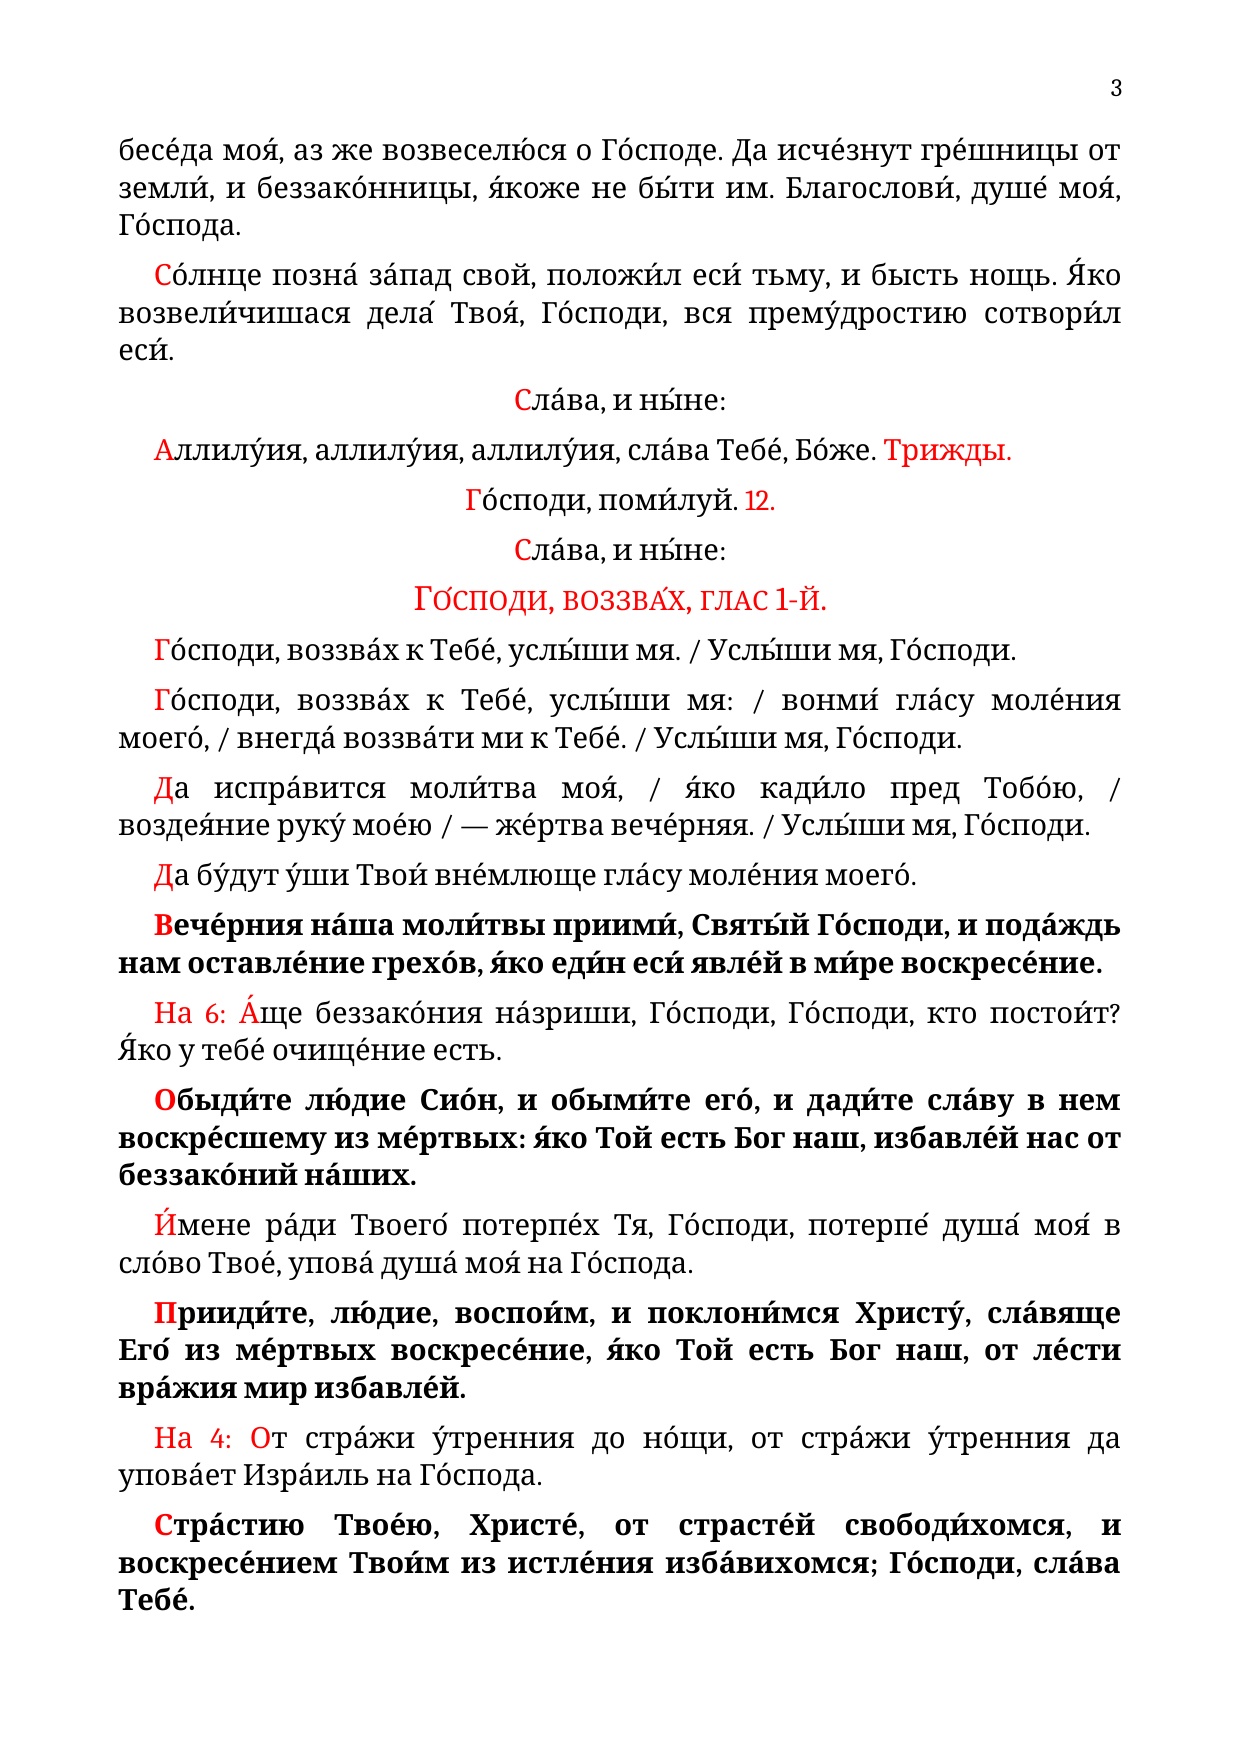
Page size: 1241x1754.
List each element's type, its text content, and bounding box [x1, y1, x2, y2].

text Сла́ва, и ны́не: [118, 531, 1122, 568]
text И́мене ра́ди Твоего́ потерпе́х Тя, Го́споди, потерпе́ душа́ моя́ в сло́во Твое́, упова́ душа́ моя́ на Го́спода. [118, 1206, 1122, 1281]
text Со́лнце позна́ за́пад свой, положи́л еси́ тьму, и бысть нощь. Я́ко возвели́чишася дела́ Твоя́, Го́споди, вся прему́дростию сотвори́л еси́. [118, 256, 1122, 368]
text Да бу́дут у́ши Твои́ вне́млюще гла́су моле́ния моего́. [118, 856, 1122, 893]
text Стра́стию Твое́ю, Христе́, от страсте́й свободи́хомся, и воскресе́нием Твои́м из истле́ния изба́вихомся; Го́споди, сла́ва Тебе́. [118, 1506, 1122, 1618]
text Го́споди, воззва́х, глас 1-й. [118, 581, 1122, 618]
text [118, 131, 1122, 243]
text Прииди́те, лю́дие, воспои́м, и поклони́мся Христу́, сла́вяще Его́ из ме́ртвых воскресе́ние, я́ко Той есть Бог наш, от ле́сти вра́жия мир избавле́й. [118, 1293, 1122, 1406]
text На 6: А́ще беззако́ния на́зриши, Го́споди, Го́споди, кто постои́т? Я́ко у тебе́ очище́ние есть. [118, 993, 1122, 1068]
text Обыди́те лю́дие Сио́н, и обыми́те его́, и дади́те сла́ву в нем воскре́сшему из ме́ртвых: я́ко Той есть Бог наш, избавле́й нас от беззако́ний на́ших. [118, 1081, 1122, 1193]
text Го́споди, воззва́х к Тебе́, услы́ши мя: / вонми́ гла́су моле́ния моего́, / внегда́ воззва́ти ми к Тебе́. / Услы́ши мя, Го́споди. [118, 681, 1122, 756]
text Сла́ва, и ны́не: [118, 381, 1122, 418]
text На 4: От стра́жи у́тренния до но́щи, от стра́жи у́тренния да упова́ет Изра́иль на Го́спода. [118, 1418, 1122, 1493]
text Вече́рния на́ша моли́твы приими́, Святы́й Го́споди, и пода́ждь нам оставле́ние грехо́в, я́ко еди́н еси́ явле́й в ми́ре воскресе́ние. [118, 906, 1122, 981]
text Да испра́вится моли́тва моя́, / я́ко кади́ло пред Тобо́ю, / воздея́ние руку́ мое́ю / — же́ртва вече́рняя. / Услы́ши мя, Го́споди. [118, 768, 1122, 843]
text Аллилу́ия, аллилу́ия, аллилу́ия, сла́ва Тебе́, Бо́же. Трижды. [118, 431, 1122, 468]
text Го́споди, поми́луй. 12. [118, 481, 1122, 518]
text Го́споди, воззва́х к Тебе́, услы́ши мя. / Услы́ши мя, Го́споди. [118, 631, 1122, 668]
